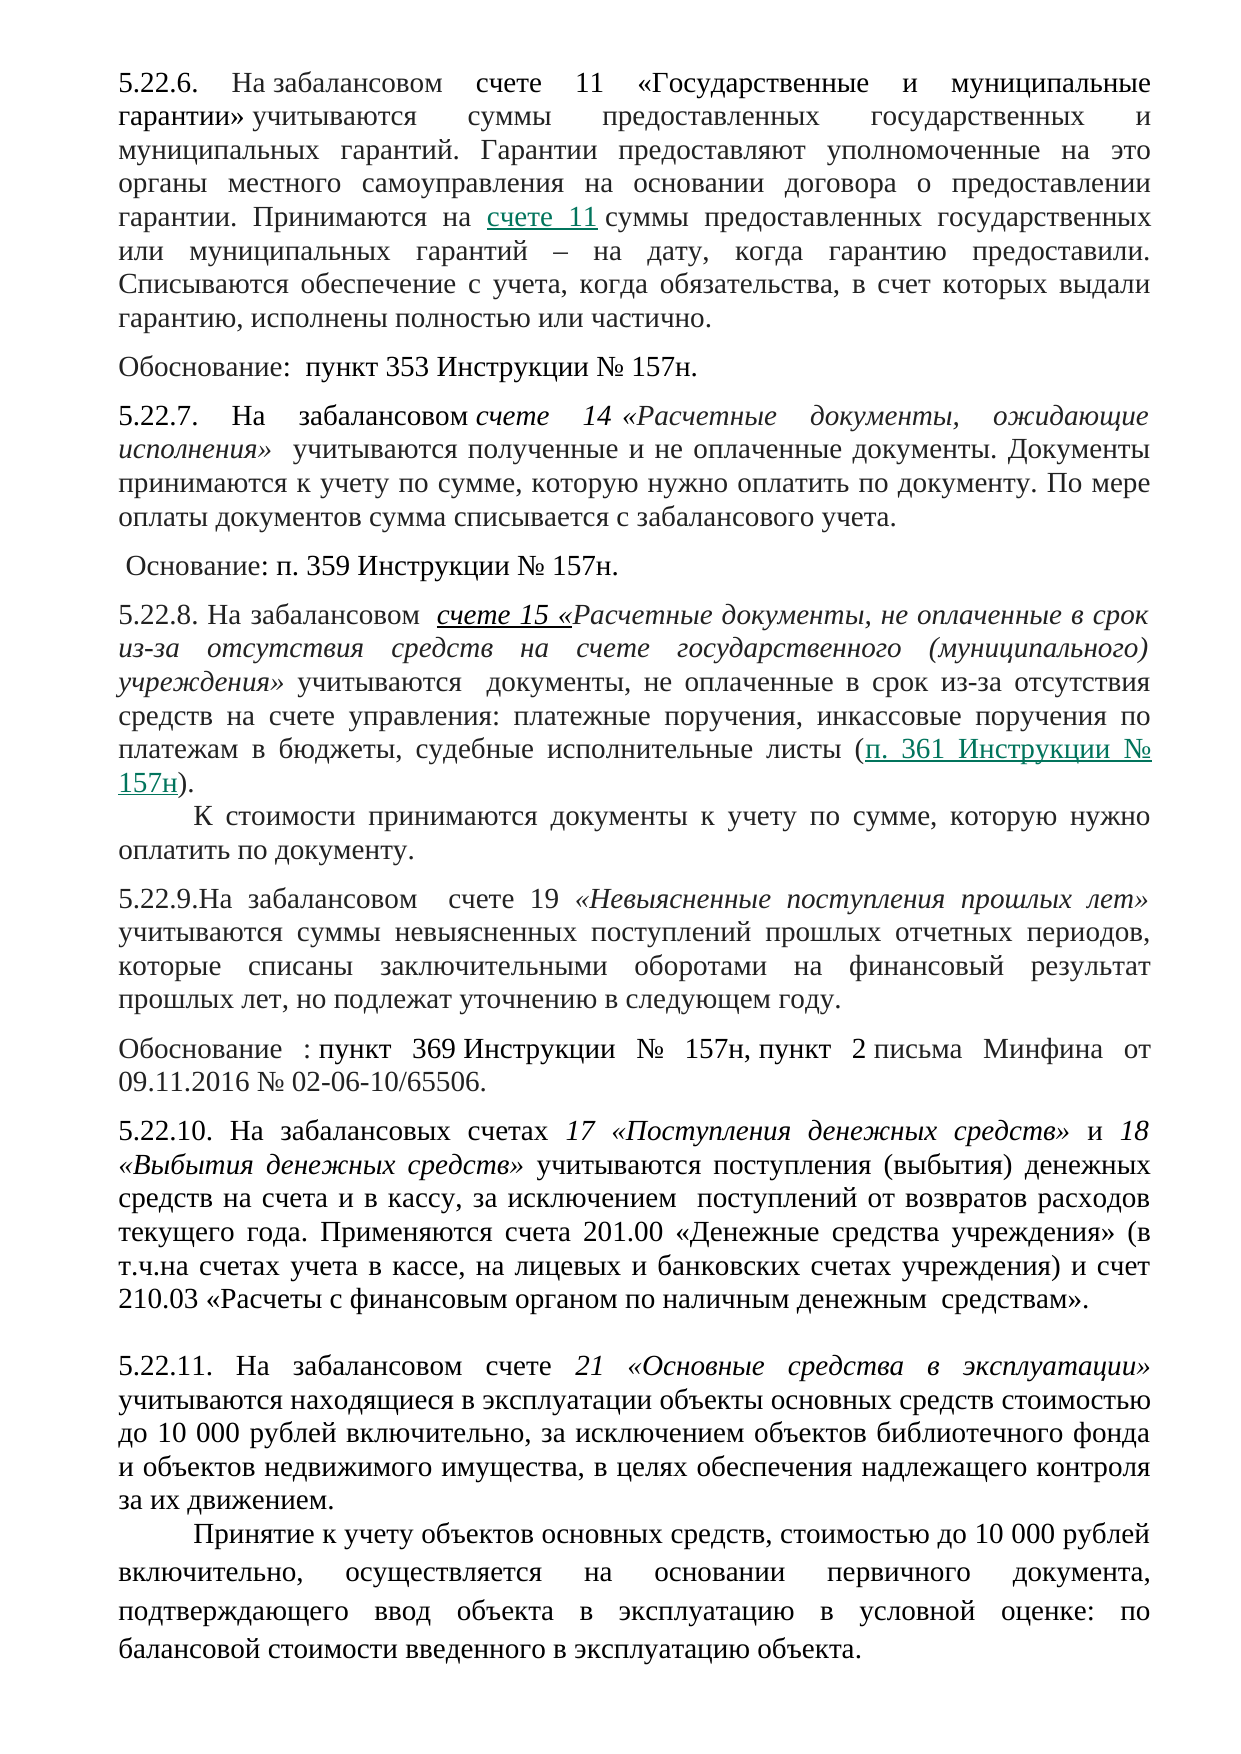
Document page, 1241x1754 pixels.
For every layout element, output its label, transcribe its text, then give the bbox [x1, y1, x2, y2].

text Обоснование: пункт 353 Инструкции № 157н. [118, 349, 1152, 382]
text Обоснование : пункт 369 Инструкции № 157н, пункт 2 письма Минфина от 09.11.2016 № 02-06-10/65506. [118, 1031, 1152, 1098]
text 5.22.9.На забалансовом счете 19 «Невыясненные поступления прошлых лет» учитываются суммы невыясненных поступлений прошлых отчетных периодов, которые списаны заключительными оборотами на финансовый результат прошлых лет, но подлежат уточнению в следующем году. [118, 881, 1152, 1015]
text 5.22.11. На забалансовом счете 21 «Основные средства в эксплуатации» учитываются находящиеся в эксплуатации объекты основных средств стоимостью до 10 000 рублей включительно, за исключением объектов библиотечного фонда и объектов недвижимого имущества, в целях обеспечения надлежащего контроля за их движением. [118, 1348, 1152, 1516]
text 5.22.8. На забалансовом счете 15 «Расчетные документы, не оплаченные в срок из-за отсутствия средств на счете государственного (муниципального) учреждения» учитываются документы, не оплаченные в срок из-за отсутствия средств на счете управления: платежные поручения, инкассовые поручения по платежам в бюджеты, судебные исполнительные листы (п. 361 Инструкции № 157н). [118, 597, 1152, 798]
text Принятие к учету объектов основных средств, стоимостью до 10 000 рублей включительно, осуществляется на основании первичного документа, подтверждающего ввод объекта в эксплуатацию в условной оценке: по балансовой стоимости введенного в эксплуатацию объекта. [118, 1516, 1152, 1665]
text К стоимости принимаются документы к учету по сумме, которую нужно оплатить по документу. [118, 798, 1152, 865]
text 5.22.7. На забалансовом счете 14 «Расчетные документы, ожидающие исполнения» учитываются полученные и не оплаченные документы. Документы принимаются к учету по сумме, которую нужно оплатить по документу. По мере оплаты документов сумма списывается с забалансового учета. [118, 398, 1152, 532]
text Основание: п. 359 Инструкции № 157н. [118, 548, 1152, 581]
text 5.22.10. На забалансовых счетах 17 «Поступления денежных средств» и 18 «Выбытия денежных средств» учитываются поступления (выбытия) денежных средств на счета и в кассу, за исключением поступлений от возвратов расходов текущего года. Применяются счета 201.00 «Денежные средства учреждения» (в т.ч.на счетах учета в кассе, на лицевых и банковских счетах учреждения) и счет 210.03 «Расчеты с финансовым органом по наличным денежным средствам». [118, 1113, 1152, 1315]
text 5.22.6. На забалансовом счете 11 «Государственные и муниципальные гарантии» учитываются суммы предоставленных государственных и муниципальных гарантий. Гарантии предоставляют уполномоченные на это органы местного самоуправления на основании договора о предоставлении гарантии. Принимаются на счете 11 суммы предоставленных государственных или муниципальных гарантий – на дату, когда гарантию предоставили. Списываются обеспечение с учета, когда обязательства, в счет которых выдали гарантию, исполнены полностью или частично. [118, 65, 1152, 333]
